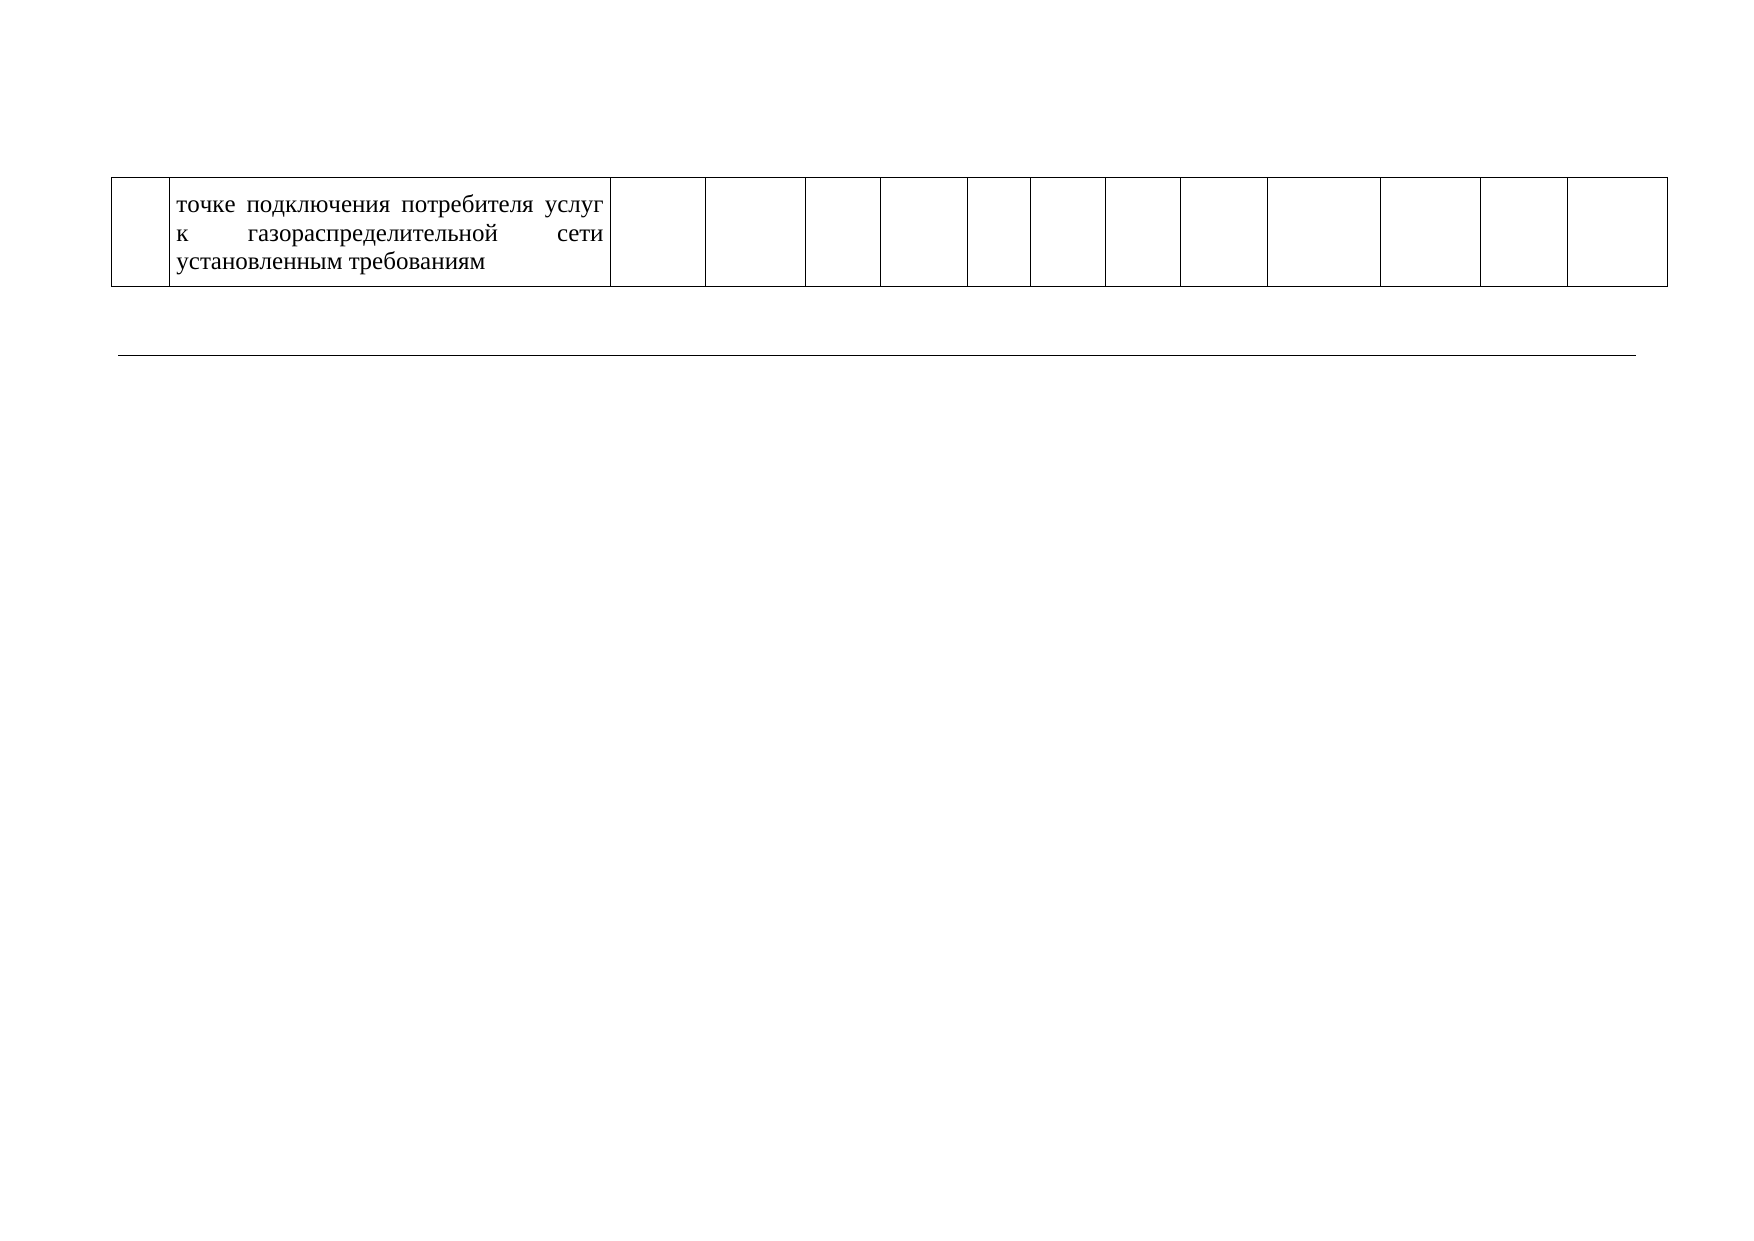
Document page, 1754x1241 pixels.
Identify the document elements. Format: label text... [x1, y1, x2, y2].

table_cell [1481, 178, 1567, 286]
table_cell 8. [112, 178, 169, 286]
table_cell [611, 178, 705, 286]
table_cell [1106, 178, 1180, 286]
table_cell [1181, 178, 1267, 286]
table_cell [706, 178, 805, 286]
table_cell [1381, 178, 1480, 286]
table_cell [1031, 178, 1105, 286]
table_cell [170, 178, 610, 286]
table_cell [806, 178, 880, 286]
table_cell [881, 178, 967, 286]
table_cell [1568, 178, 1667, 286]
table_cell [968, 178, 1030, 286]
table_cell [1268, 178, 1380, 286]
